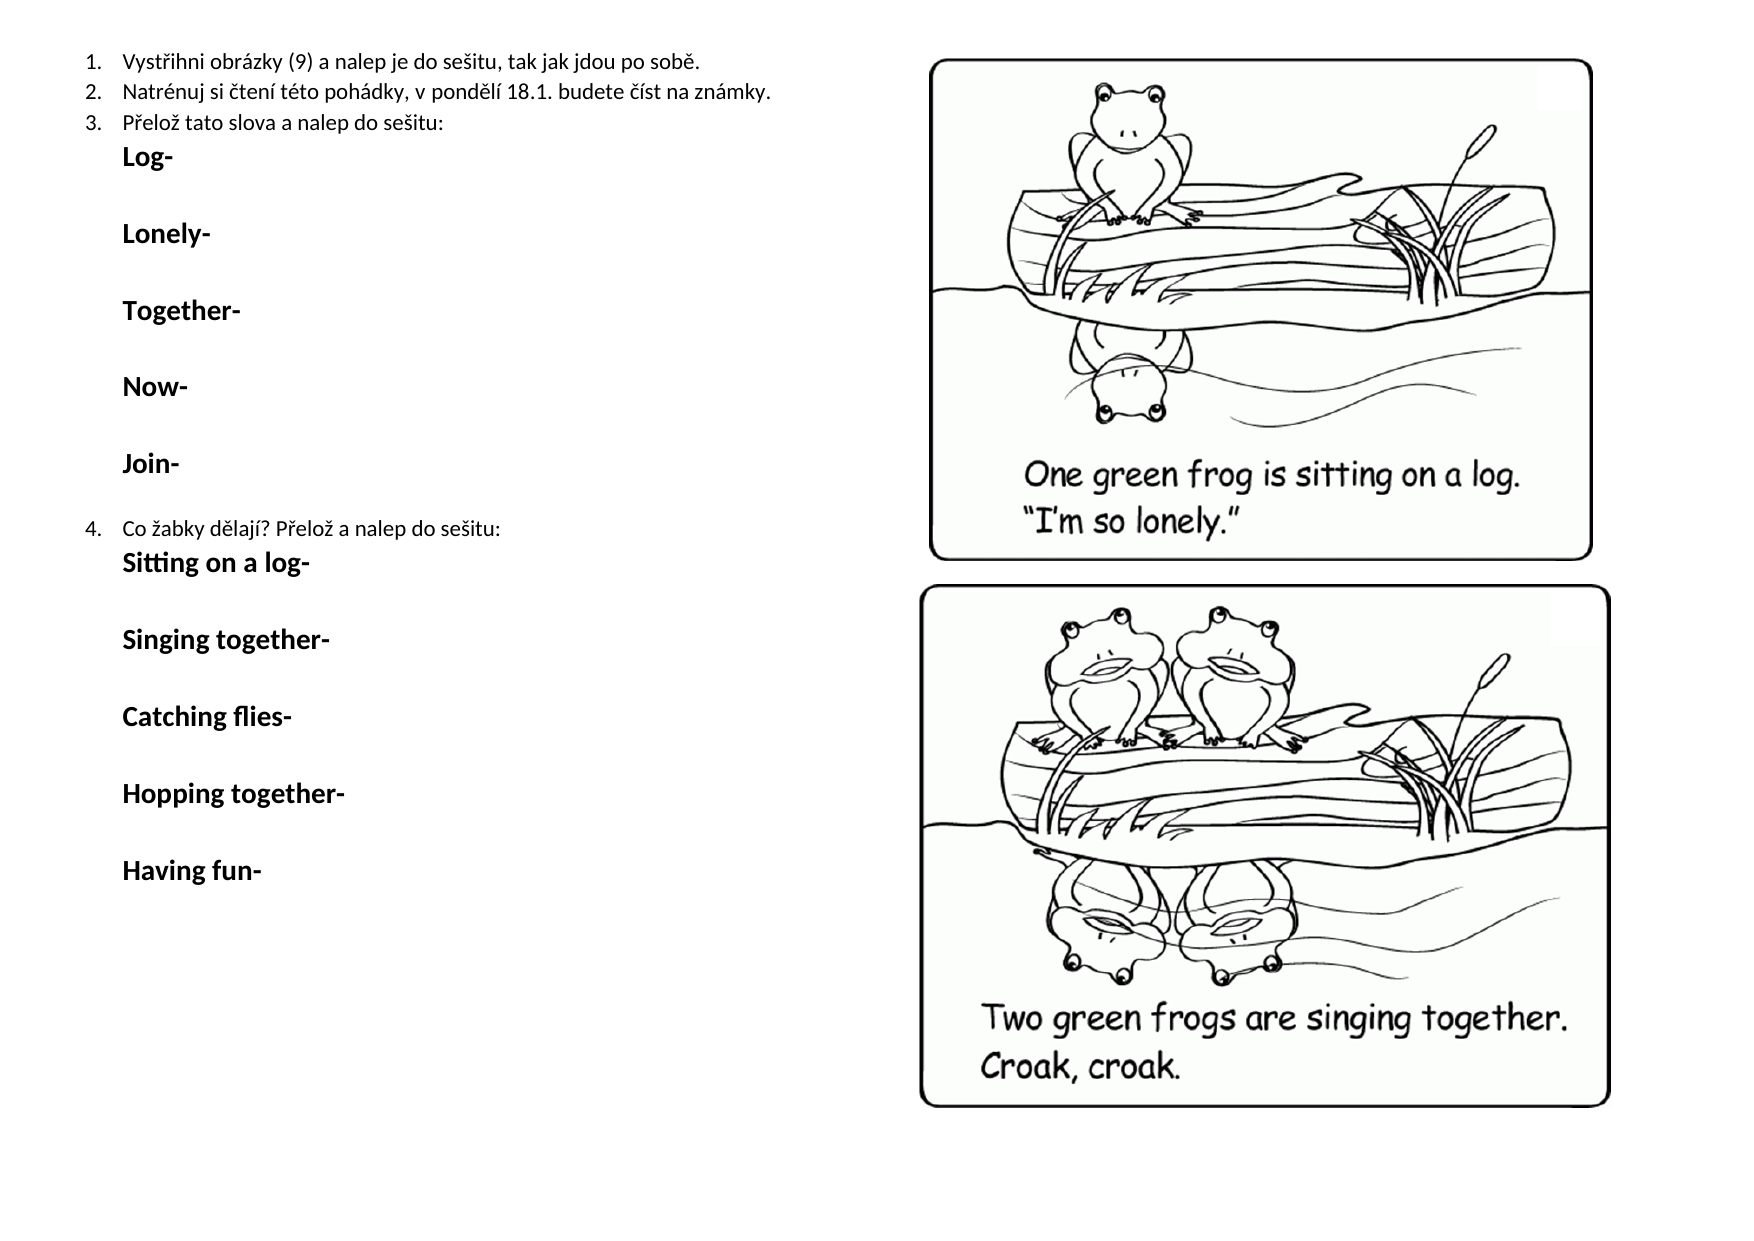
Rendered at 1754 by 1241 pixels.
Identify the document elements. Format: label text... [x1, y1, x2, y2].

list Now- [122, 368, 840, 404]
list Co žabky dělají? Přelož a nalep do sešitu: [85, 514, 840, 542]
list Catching flies- [122, 698, 840, 734]
list Vystřihni obrázky (9) a nalep je do sešitu, tak jak jdou po sobě. [85, 47, 840, 75]
list Log- [122, 138, 840, 173]
picture [913, 47, 1607, 568]
list Singing together- [122, 621, 840, 657]
list Natrénuj si čtení této pohádky, v pondělí 18.1. budete číst na známky. [85, 77, 840, 106]
picture [913, 569, 1619, 1118]
list Join- [122, 445, 840, 481]
list Together- [122, 292, 840, 327]
list Přelož tato slova a nalep do sešitu: [85, 108, 840, 136]
list Having fun- [122, 852, 840, 887]
list Lonely- [122, 215, 840, 250]
list Hopping together- [122, 775, 840, 811]
list Sitting on a log- [122, 544, 840, 580]
